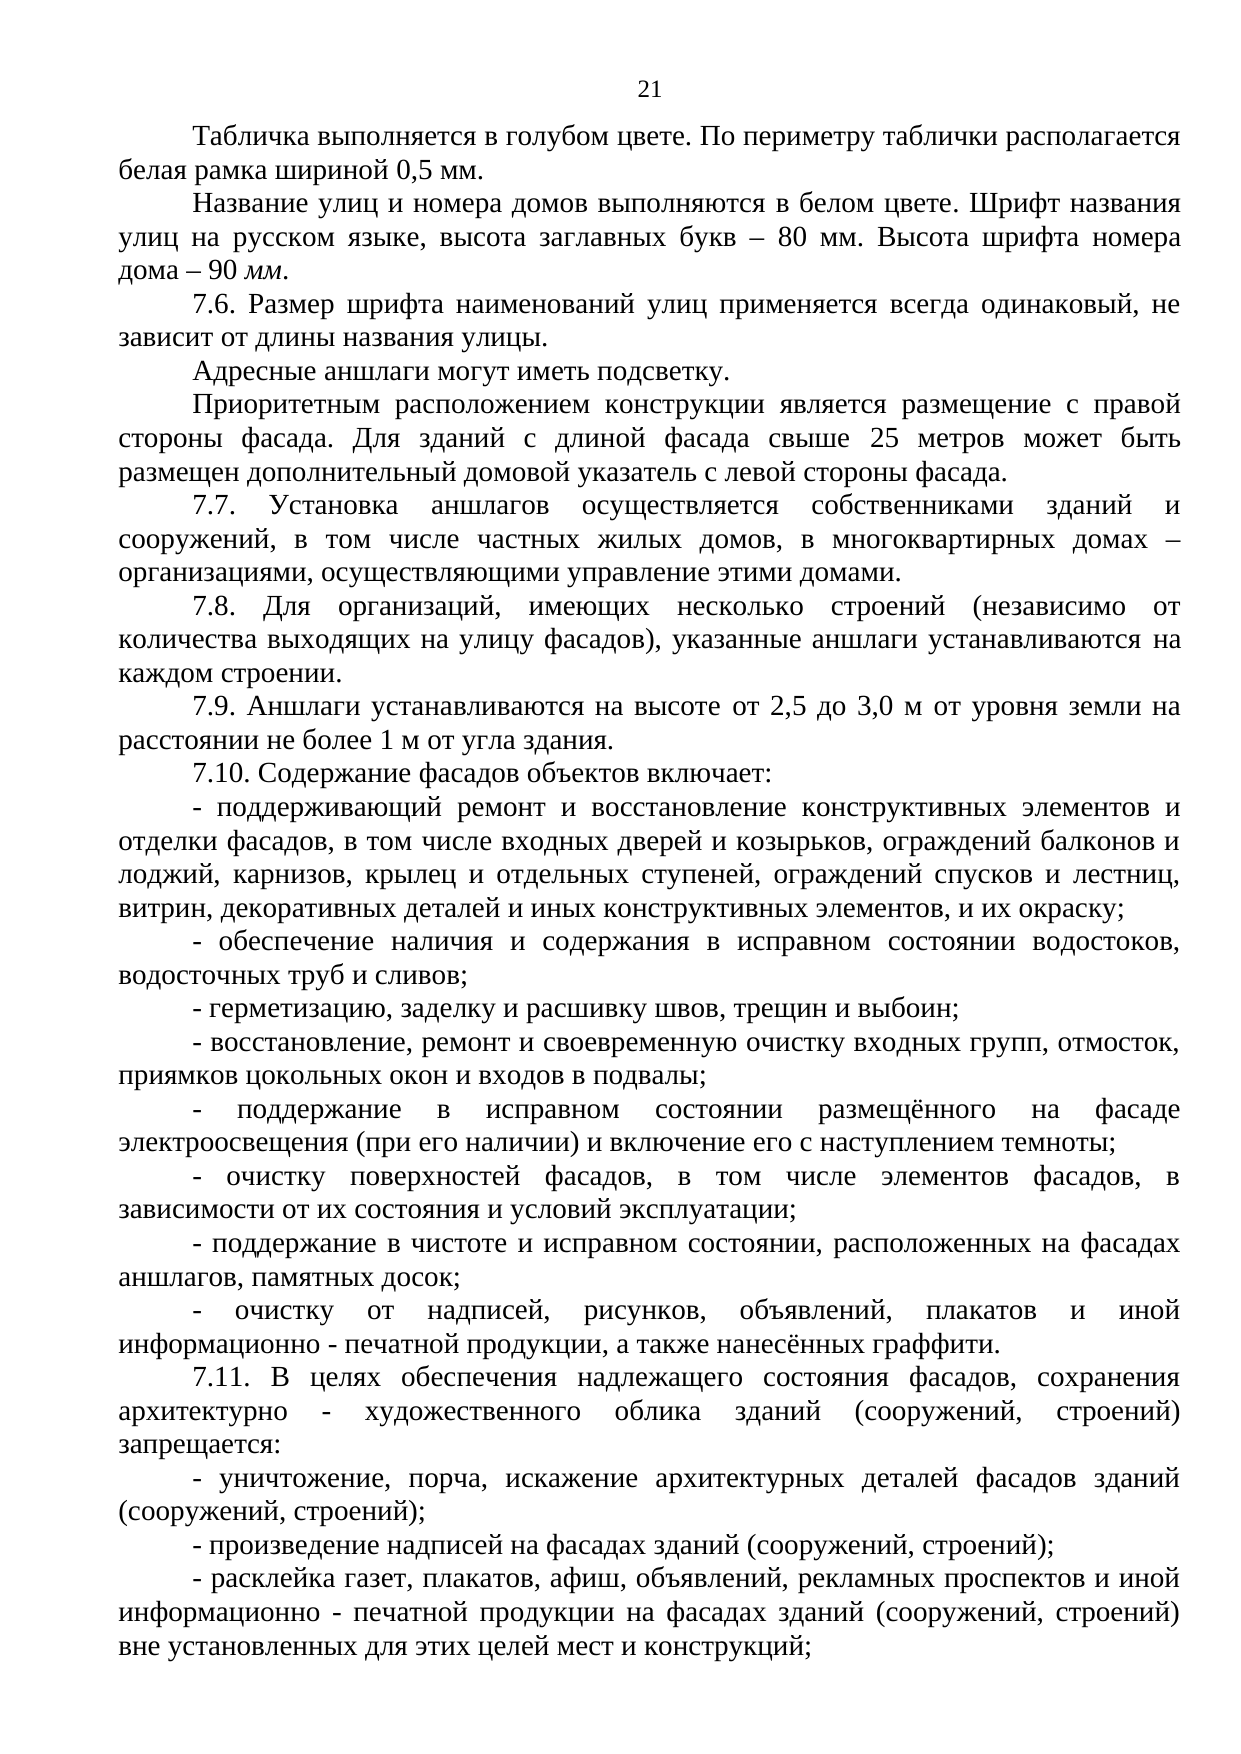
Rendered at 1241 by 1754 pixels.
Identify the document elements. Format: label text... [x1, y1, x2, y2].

text Адресные аншлаги могут иметь подсветку. [118, 353, 1181, 387]
text - очистку поверхностей фасадов, в том числе элементов фасадов, в зависимости от их состояния и условий эксплуатации; [118, 1158, 1181, 1225]
text - поддержание в исправном состоянии размещённого на фасаде электроосвещения (при его наличии) и включение его с наступлением темноты; [118, 1091, 1181, 1158]
text Приоритетным расположением конструкции является размещение с правой стороны фасада. Для зданий с длиной фасада свыше 25 метров может быть размещен дополнительный домовой указатель с левой стороны фасада. [118, 387, 1181, 487]
text - герметизацию, заделку и расшивку швов, трещин и выбоин; [118, 990, 1181, 1024]
text - обеспечение наличия и содержания в исправном состоянии водостоков, водосточных труб и сливов; [118, 923, 1181, 990]
text 7.10. Содержание фасадов объектов включает: [118, 756, 1181, 789]
text - поддержание в чистоте и исправном состоянии, расположенных на фасадах аншлагов, памятных досок; [118, 1225, 1181, 1292]
text Табличка выполняется в голубом цвете. По периметру таблички располагается белая рамка шириной 0,5 мм. [118, 118, 1181, 185]
text 7.11. В целях обеспечения надлежащего состояния фасадов, сохранения архитектурно - художественного облика зданий (сооружений, строений) запрещается: [118, 1359, 1181, 1460]
text - восстановление, ремонт и своевременную очистку входных групп, отмосток, приямков цокольных окон и входов в подвалы; [118, 1024, 1181, 1091]
text - очистку от надписей, рисунков, объявлений, плакатов и иной информационно - печатной продукции, а также нанесённых граффити. [118, 1292, 1181, 1359]
text - расклейка газет, плакатов, афиш, объявлений, рекламных проспектов и иной информационно - печатной продукции на фасадах зданий (сооружений, строений) вне установленных для этих целей мест и конструкций; [118, 1561, 1181, 1661]
text - поддерживающий ремонт и восстановление конструктивных элементов и отделки фасадов, в том числе входных дверей и козырьков, ограждений балконов и лоджий, карнизов, крылец и отдельных ступеней, ограждений спусков и лестниц, витрин, декоративных деталей и иных конструктивных элементов, и их окраску; [118, 789, 1181, 923]
text 7.6. Размер шрифта наименований улиц применяется всегда одинаковый, не зависит от длины названия улицы. [118, 286, 1181, 353]
text 7.9. Аншлаги устанавливаются на высоте от 2,5 до 3,0 м от уровня земли на расстоянии не более 1 м от угла здания. [118, 688, 1181, 756]
text 7.8. Для организаций, имеющих несколько строений (независимо от количества выходящих на улицу фасадов), указанные аншлаги устанавливаются на каждом строении. [118, 588, 1181, 688]
text 7.7. Установка аншлагов осуществляется собственниками зданий и сооружений, в том числе частных жилых домов, в многоквартирных домах – организациями, осуществляющими управление этими домами. [118, 487, 1181, 588]
text Название улиц и номера домов выполняются в белом цвете. Шрифт названия улиц на русском языке, высота заглавных букв – 80 мм. Высота шрифта номера дома – 90 мм. [118, 185, 1181, 286]
text - произведение надписей на фасадах зданий (сооружений, строений); [118, 1527, 1181, 1561]
text - уничтожение, порча, искажение архитектурных деталей фасадов зданий (сооружений, строений); [118, 1460, 1181, 1527]
